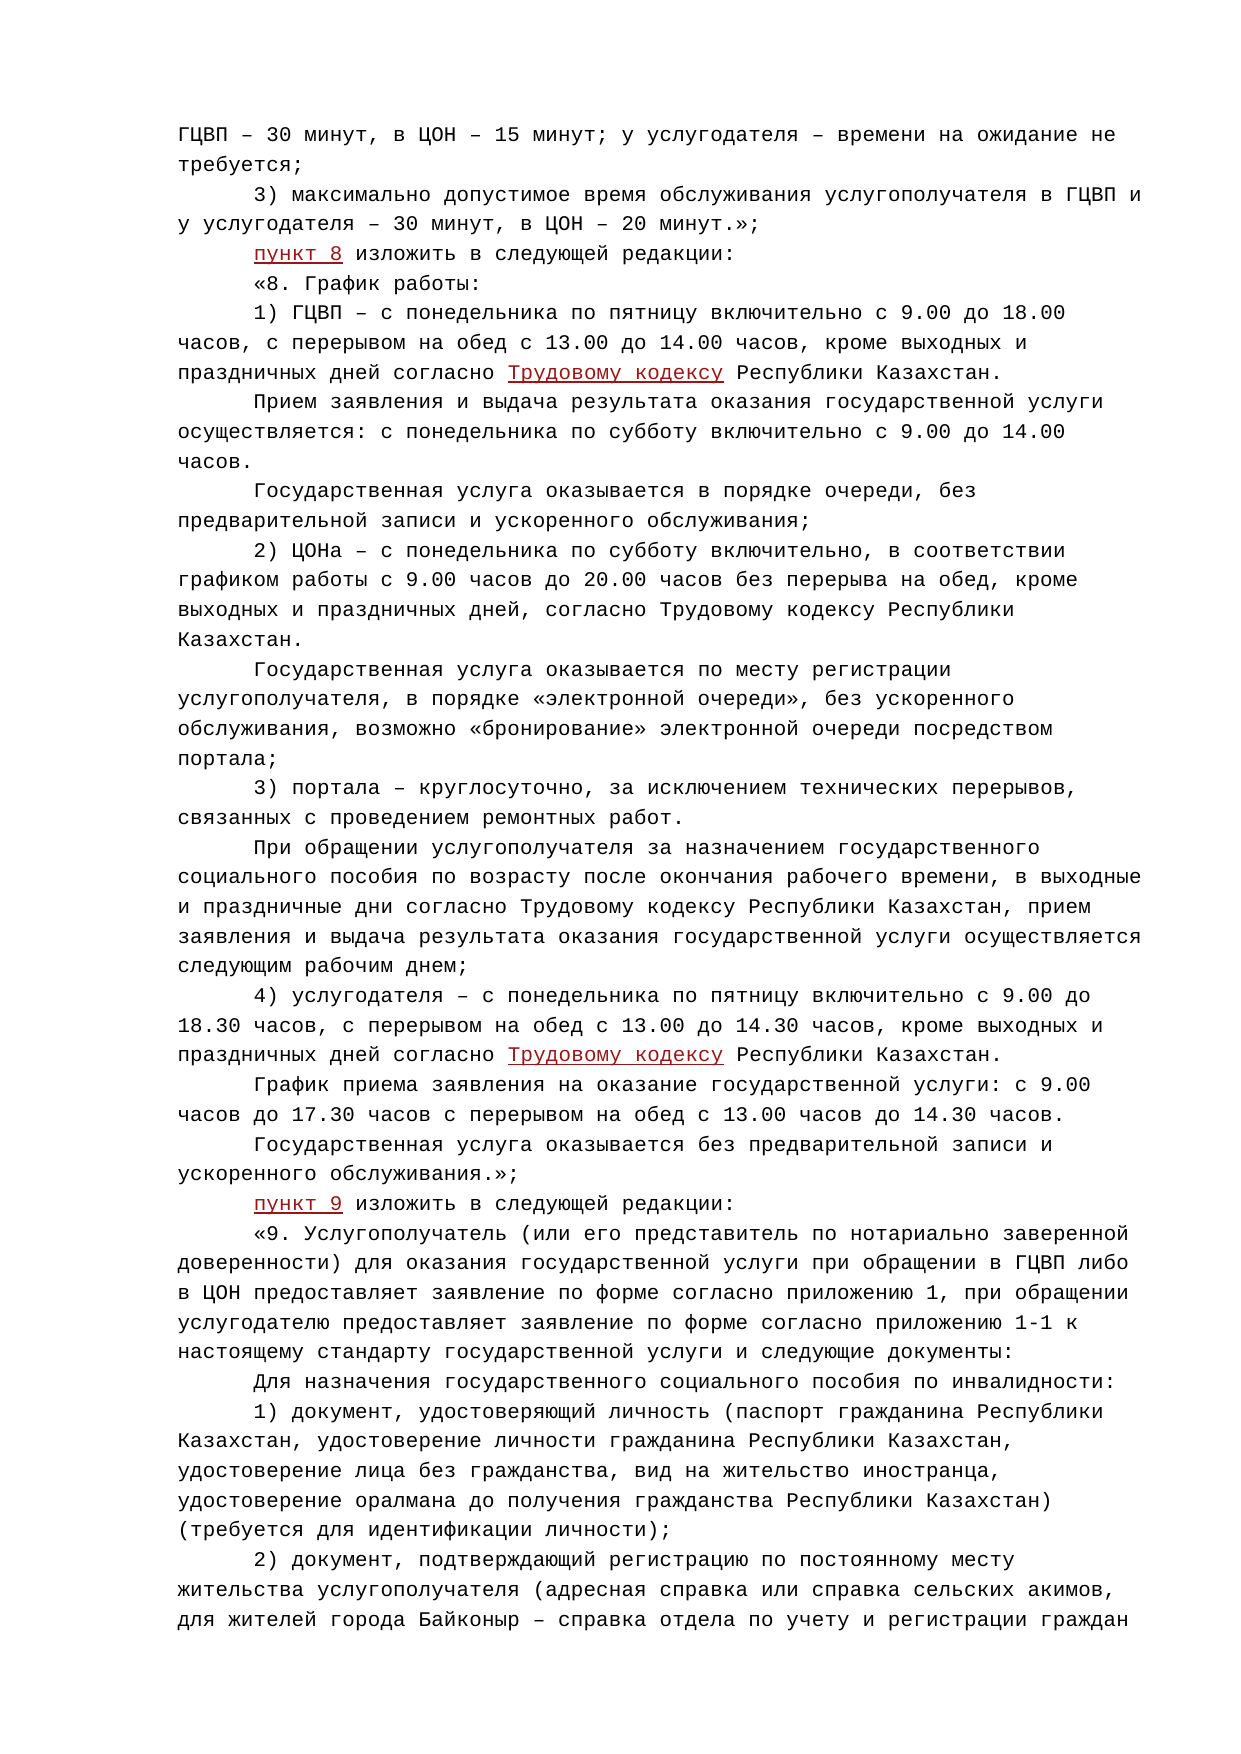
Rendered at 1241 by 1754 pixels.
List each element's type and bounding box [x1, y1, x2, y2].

text [177, 118, 1152, 1632]
